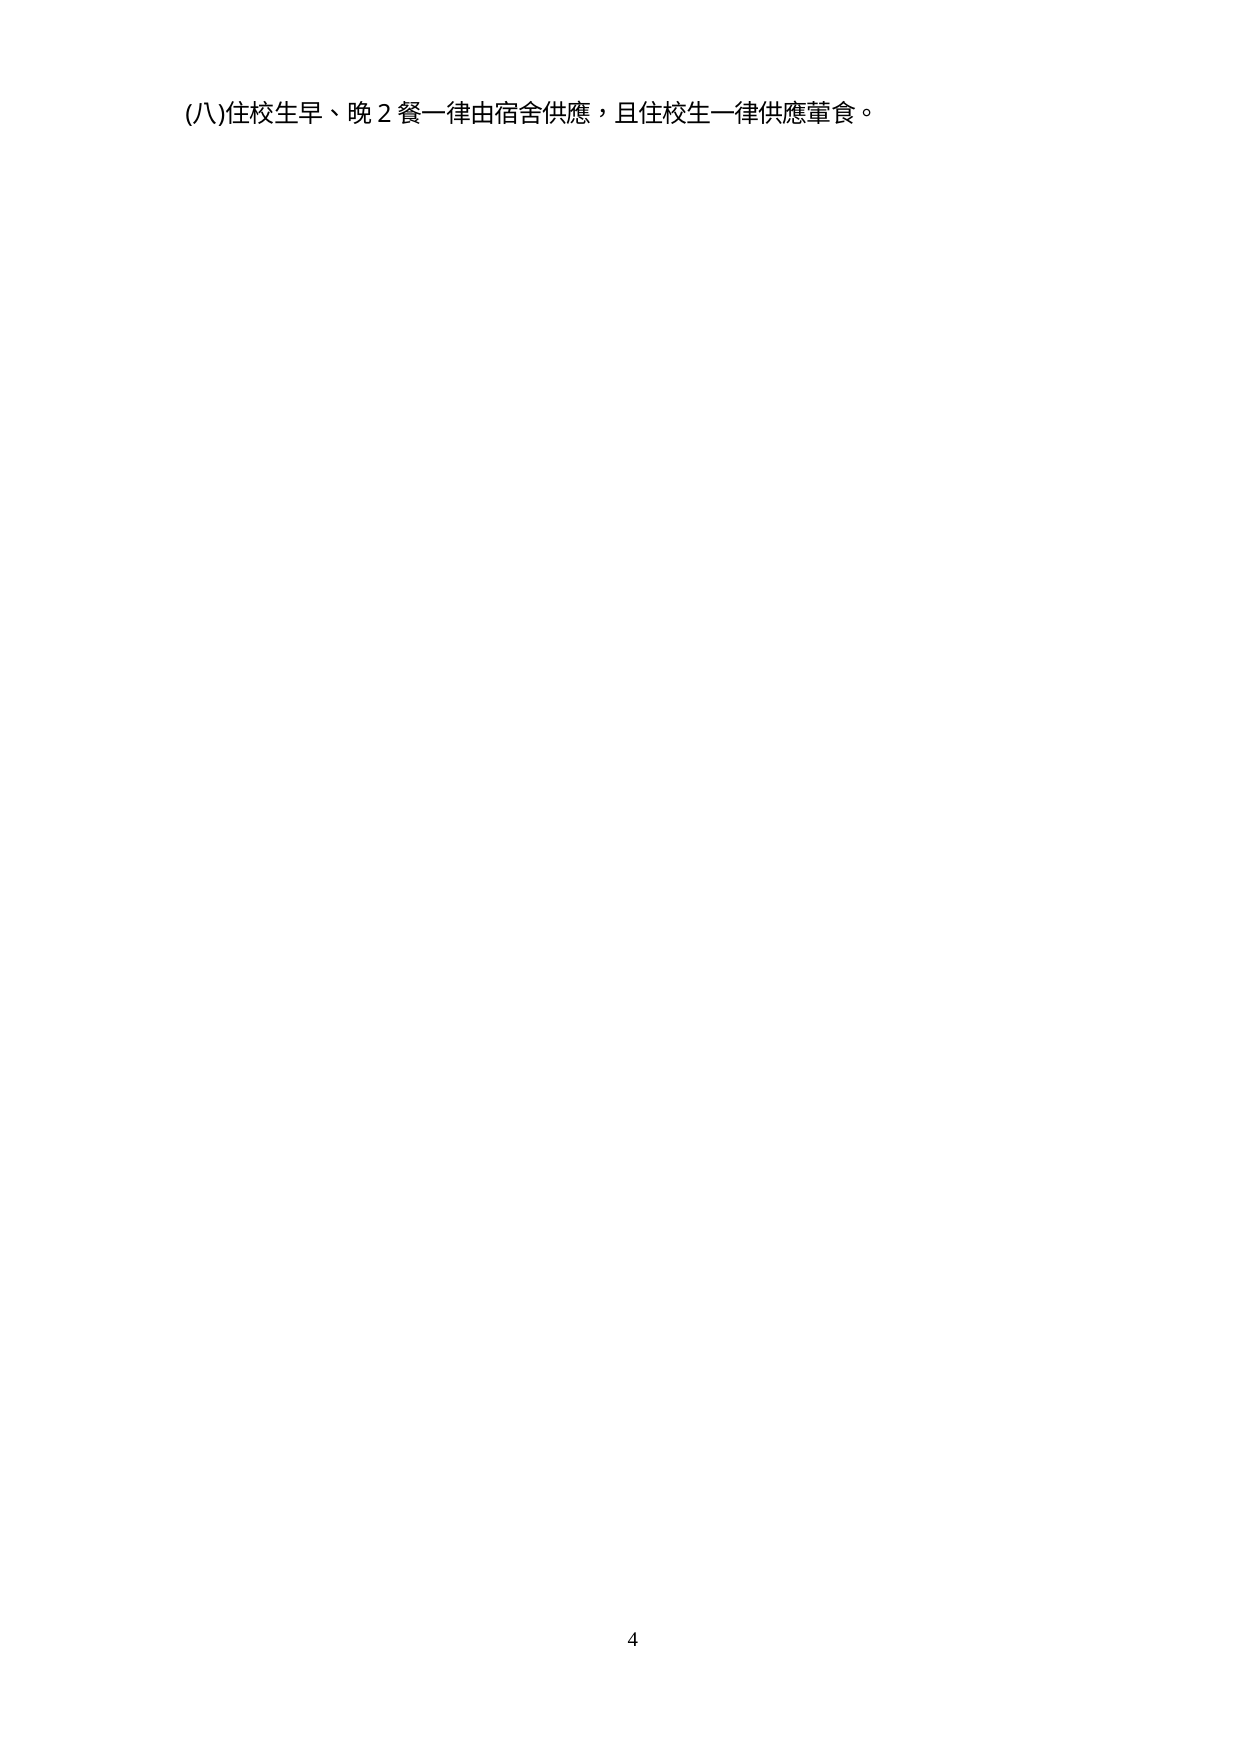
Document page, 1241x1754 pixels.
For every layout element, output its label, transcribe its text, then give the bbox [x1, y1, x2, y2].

text (八)住校生早、晚 2 餐一律由宿舍供應，且住校生一律供應葷食。 [185, 94, 1198, 130]
